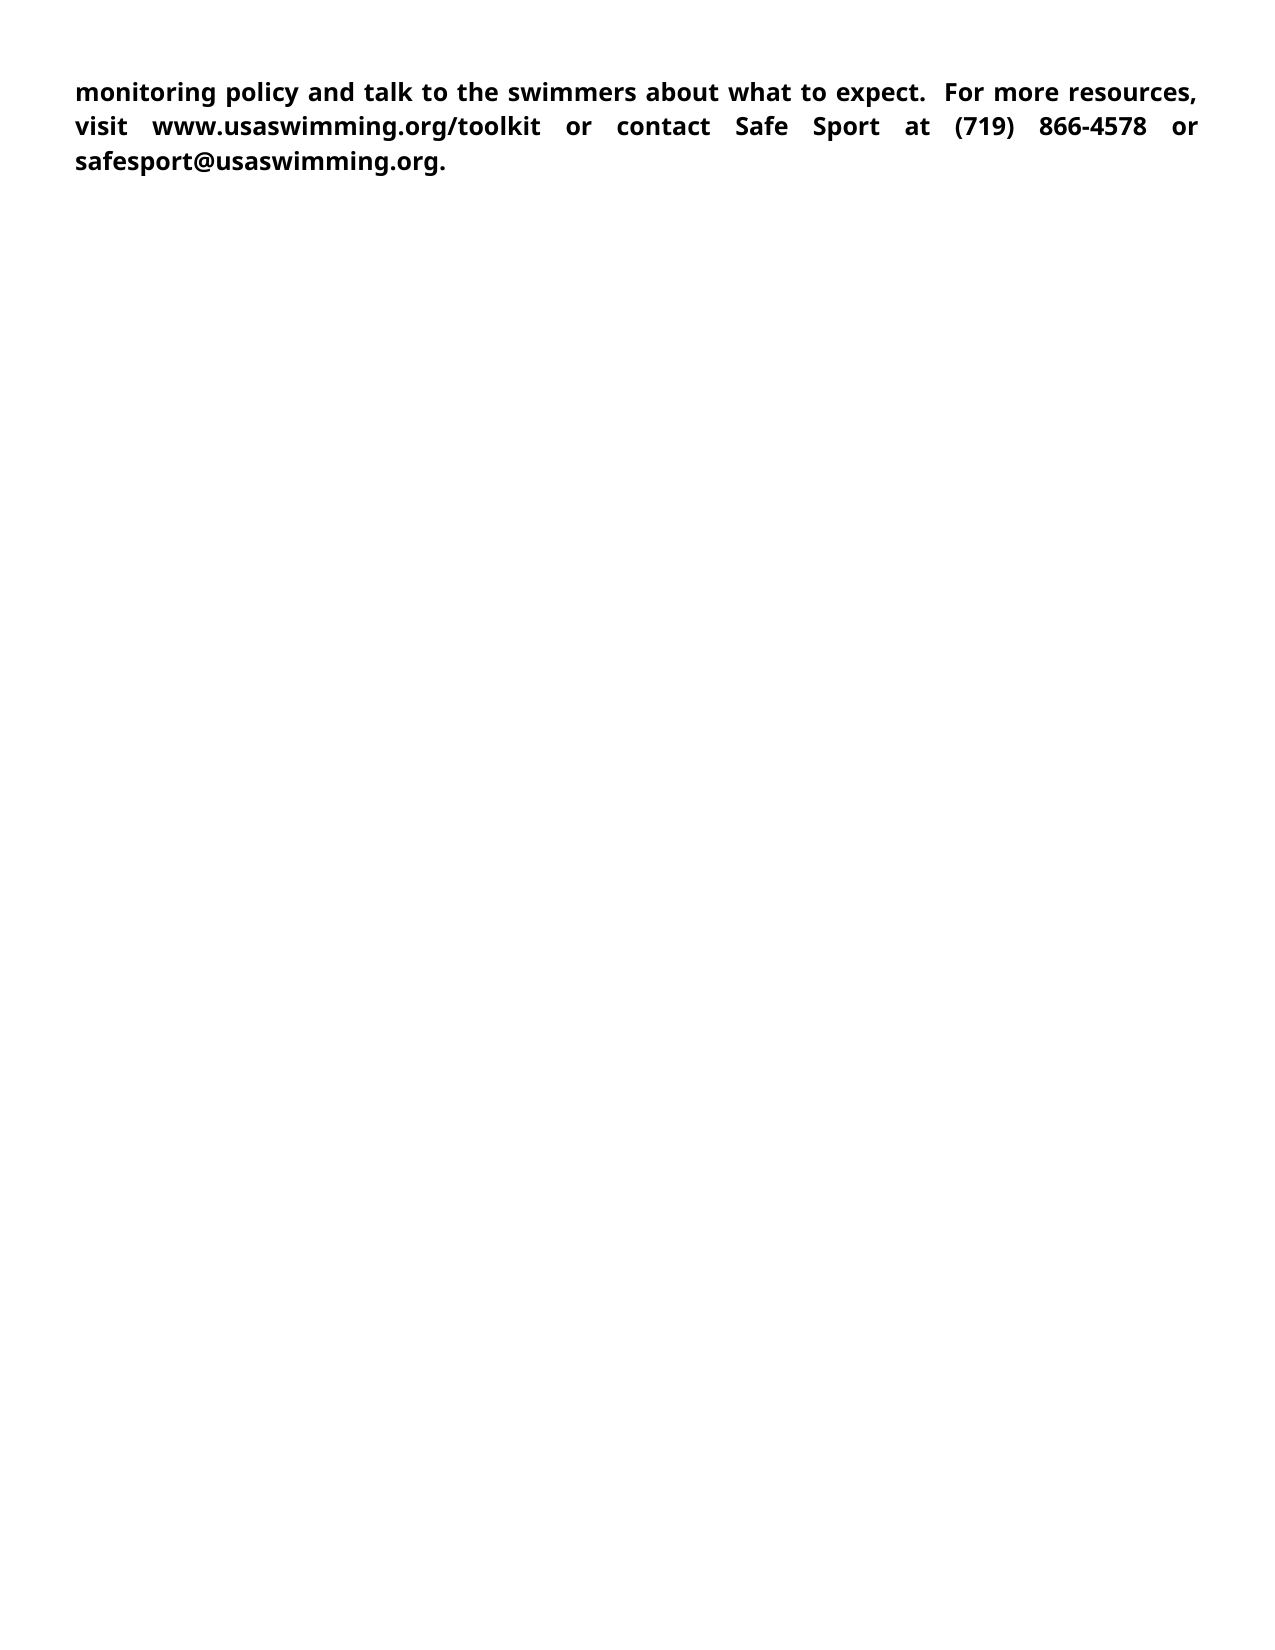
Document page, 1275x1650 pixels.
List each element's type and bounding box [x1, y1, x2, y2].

text [75, 75, 1200, 177]
